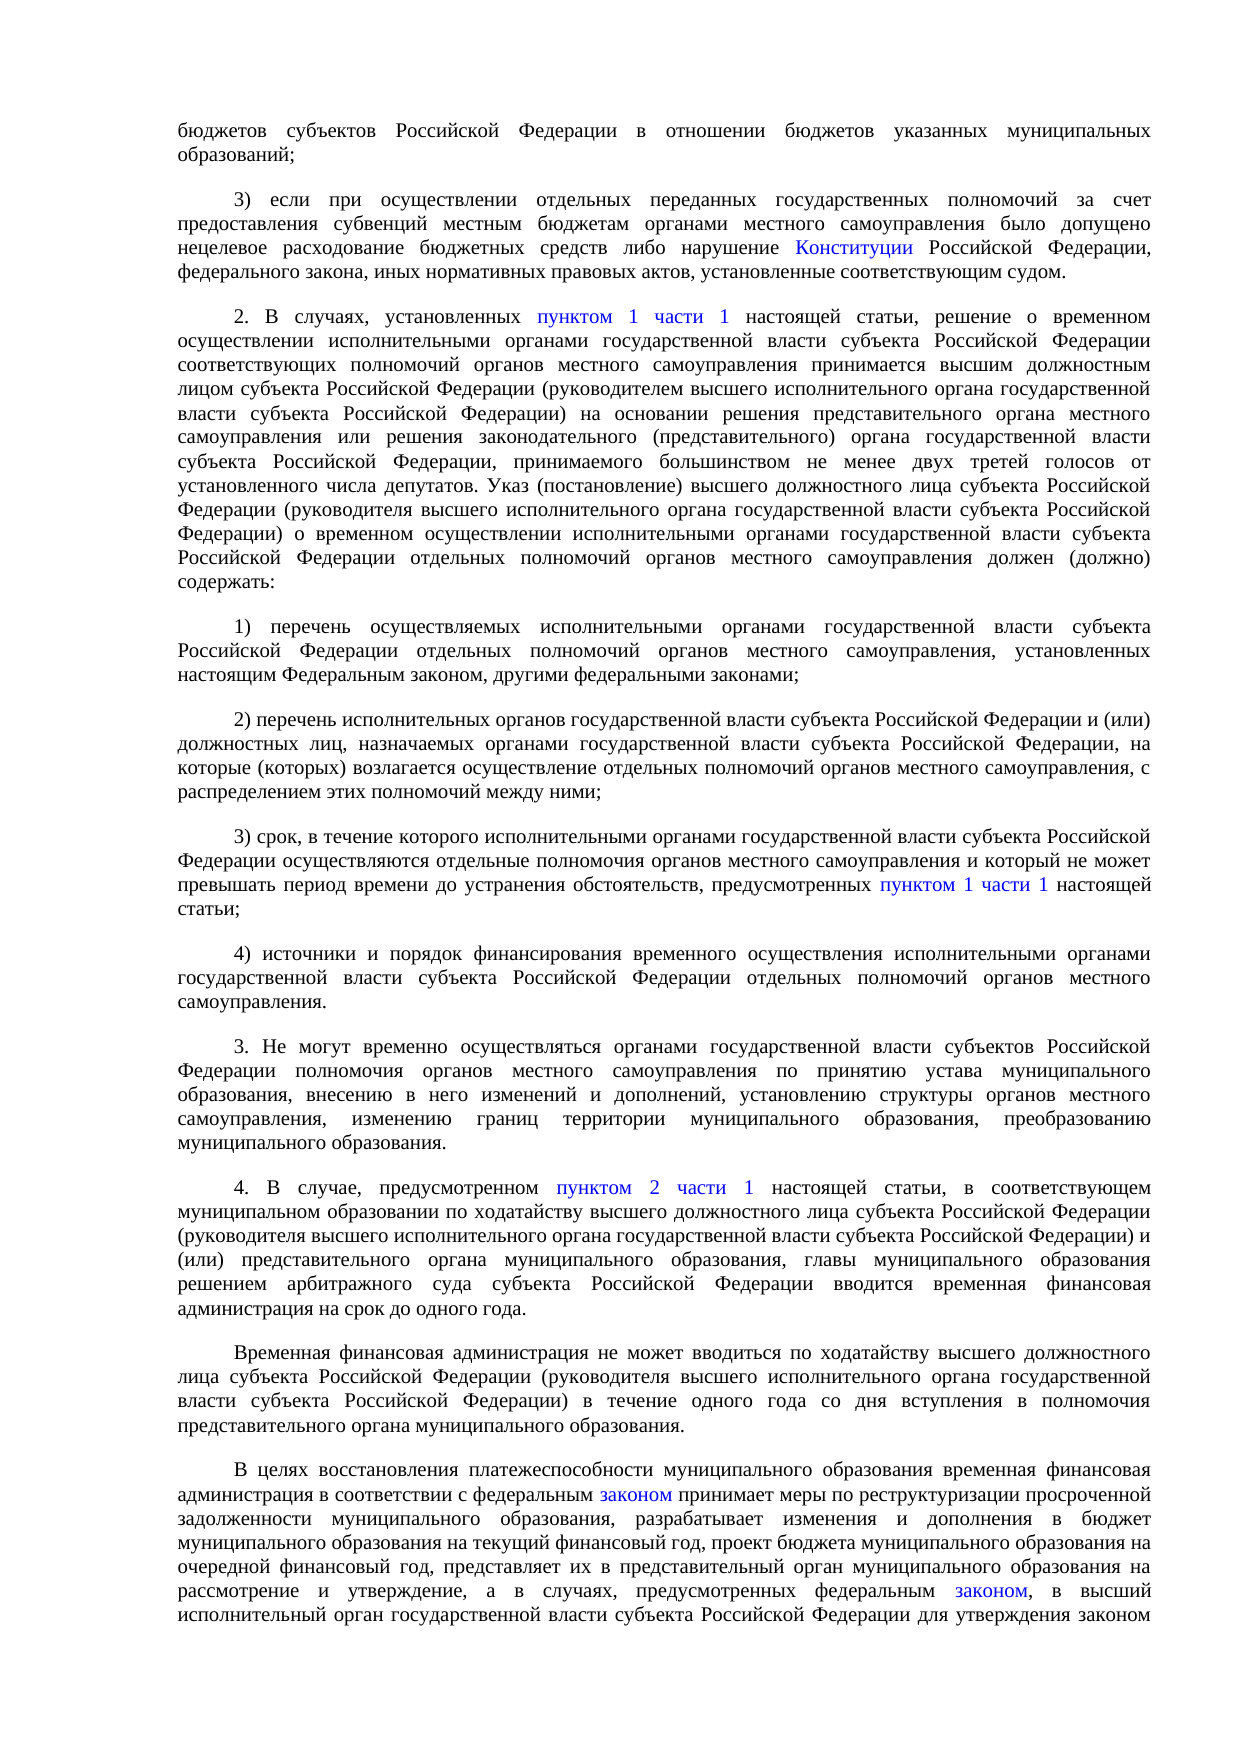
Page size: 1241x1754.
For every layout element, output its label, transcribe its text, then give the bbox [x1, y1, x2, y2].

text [177, 1457, 1152, 1626]
text Временная финансовая администрация не может вводиться по ходатайству высшего должностного лица субъекта Российской Федерации (руководителя высшего исполнительного органа государственной власти субъекта Российской Федерации) в течение одного года со дня вступления в полномочия представительного органа муниципального образования. [177, 1340, 1152, 1437]
text 2. В случаях, установленных пунктом 1 части 1 настоящей статьи, решение о временном осуществлении исполнительными органами государственной власти субъекта Российской Федерации соответствующих полномочий органов местного самоуправления принимается высшим должностным лицом субъекта Российской Федерации (руководителем высшего исполнительного органа государственной власти субъекта Российской Федерации) на основании решения представительного органа местного самоуправления или решения законодательного (представительного) органа государственной власти субъекта Российской Федерации, принимаемого большинством не менее двух третей голосов от установленного числа депутатов. Указ (постановление) высшего должностного лица субъекта Российской Федерации (руководителя высшего исполнительного органа государственной власти субъекта Российской Федерации) о временном осуществлении исполнительными органами государственной власти субъекта Российской Федерации отдельных полномочий органов местного самоуправления должен (должно) содержать: [177, 304, 1152, 593]
text 3) если при осуществлении отдельных переданных государственных полномочий за счет предоставления субвенций местным бюджетам органами местного самоуправления было допущено нецелевое расходование бюджетных средств либо нарушение Конституции Российской Федерации, федерального закона, иных нормативных правовых актов, установленные соответствующим судом. [177, 187, 1152, 283]
text 2) перечень исполнительных органов государственной власти субъекта Российской Федерации и (или) должностных лиц, назначаемых органами государственной власти субъекта Российской Федерации, на которые (которых) возлагается осуществление отдельных полномочий органов местного самоуправления, с распределением этих полномочий между ними; [177, 707, 1152, 803]
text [177, 118, 1152, 166]
text 4) источники и порядок финансирования временного осуществления исполнительными органами государственной власти субъекта Российской Федерации отдельных полномочий органов местного самоуправления. [177, 941, 1152, 1013]
text 4. В случае, предусмотренном пунктом 2 части 1 настоящей статьи, в соответствующем муниципальном образовании по ходатайству высшего должностного лица субъекта Российской Федерации (руководителя высшего исполнительного органа государственной власти субъекта Российской Федерации) и (или) представительного органа муниципального образования, главы муниципального образования решением арбитражного суда субъекта Российской Федерации вводится временная финансовая администрация на срок до одного года. [177, 1175, 1152, 1319]
text 3. Не могут временно осуществляться органами государственной власти субъектов Российской Федерации полномочия органов местного самоуправления по принятию устава муниципального образования, внесению в него изменений и дополнений, установлению структуры органов местного самоуправления, изменению границ территории муниципального образования, преобразованию муниципального образования. [177, 1034, 1152, 1154]
text 1) перечень осуществляемых исполнительными органами государственной власти субъекта Российской Федерации отдельных полномочий органов местного самоуправления, установленных настоящим Федеральным законом, другими федеральными законами; [177, 614, 1152, 686]
text 3) срок, в течение которого исполнительными органами государственной власти субъекта Российской Федерации осуществляются отдельные полномочия органов местного самоуправления и который не может превышать период времени до устранения обстоятельств, предусмотренных пунктом 1 части 1 настоящей статьи; [177, 824, 1152, 920]
